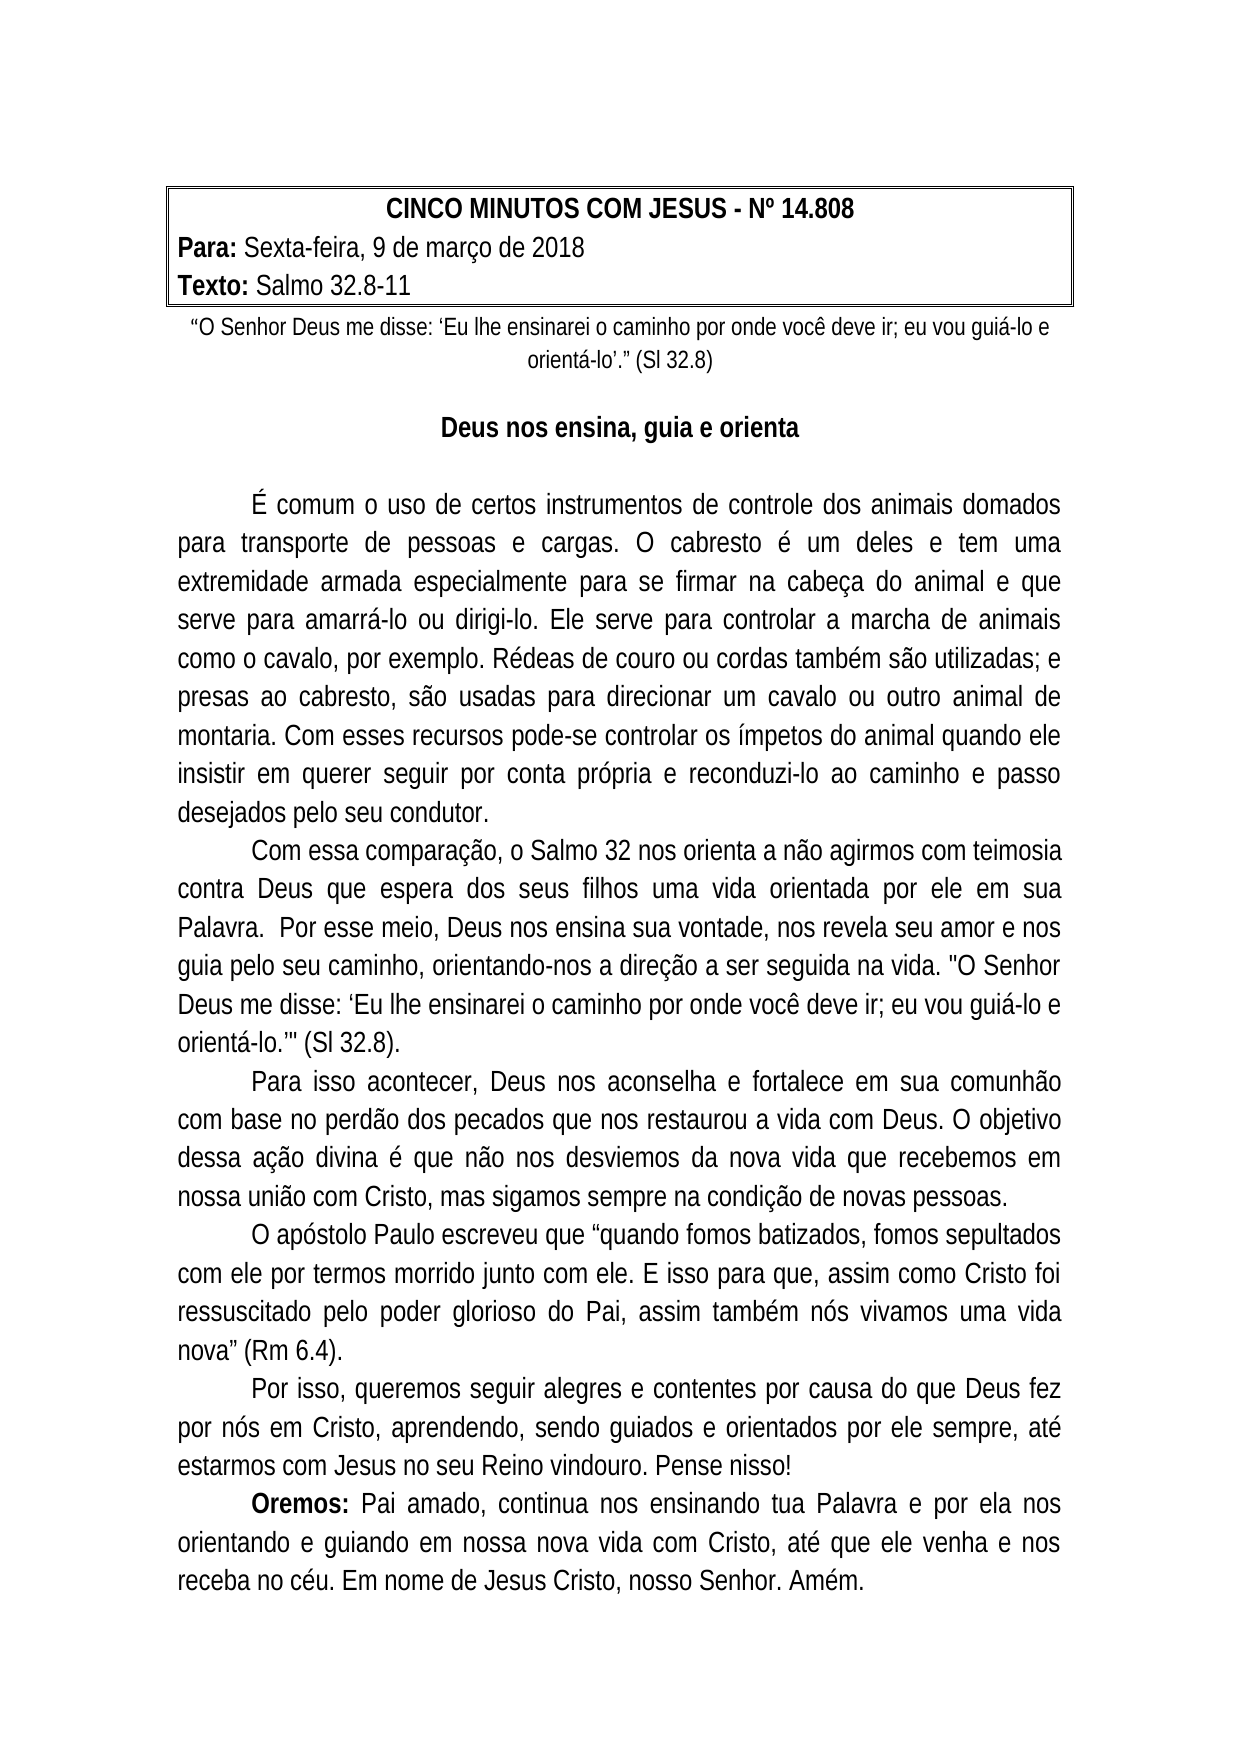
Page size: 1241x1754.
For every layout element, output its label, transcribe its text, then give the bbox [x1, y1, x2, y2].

text Com essa comparação, o Salmo 32 nos orienta a não agirmos com teimosia contra Deus que espera dos seus filhos uma vida orientada por ele em sua Palavra. Por esse meio, Deus nos ensina sua vontade, nos revela seu amor e nos guia pelo seu caminho, orientando-nos a direção a ser seguida na vida. "O Senhor Deus me disse: ‘Eu lhe ensinarei o caminho por onde você deve ir; eu vou guiá-lo e orientá-lo.’" (Sl 32.8). [177, 833, 1063, 1059]
text Para isso acontecer, Deus nos aconselha e fortalece em sua comunhão com base no perdão dos pecados que nos restaurou a vida com Deus. O objetivo dessa ação divina é que não nos desviemos da nova vida que recebemos em nossa união com Cristo, mas sigamos sempre na condição de novas pessoas. [177, 1064, 1063, 1212]
text Deus nos ensina, guia e orienta [177, 410, 1063, 444]
text Para: [169, 224, 1071, 263]
title CINCO MINUTOS COM JESUS - Nº [169, 189, 1071, 224]
text “” () [177, 312, 1063, 374]
text Texto: [169, 263, 1071, 304]
text O apóstolo Paulo escreveu que “quando fomos batizados, fomos sepultados com ele por termos morrido junto com ele. E isso para que, assim como Cristo foi ressuscitado pelo poder glorioso do Pai, assim também nós vivamos uma vida nova” (Rm 6.4). [177, 1217, 1063, 1366]
text Por isso, queremos seguir alegres e contentes por causa do que Deus fez por nós em Cristo, aprendendo, sendo guiados e orientados por ele sempre, até estarmos com Jesus no seu Reino vindouro. Pense nisso! [177, 1371, 1063, 1482]
text É comum o uso de certos instrumentos de controle dos animais domados para transporte de pessoas e cargas. O cabresto é um deles e tem uma extremidade armada especialmente para se firmar na cabeça do animal e que serve para amarrá-lo ou dirigi-lo. Ele serve para controlar a marcha de animais como o cavalo, por exemplo. Rédeas de couro ou cordas também são utilizadas; e presas ao cabresto, são usadas para direcionar um cavalo ou outro animal de montaria. Com esses recursos pode-se controlar os ímpetos do animal quando ele insistir em querer seguir por conta própria e reconduzi-lo ao caminho e passo desejados pelo seu condutor. [177, 487, 1063, 828]
text Oremos: Pai amado, continua nos ensinando tua Palavra e por ela nos orientando e guiando em nossa nova vida com Cristo, até que ele venha e nos receba no céu. Em nome de Jesus Cristo, nosso Senhor. Amém. [177, 1487, 1063, 1597]
